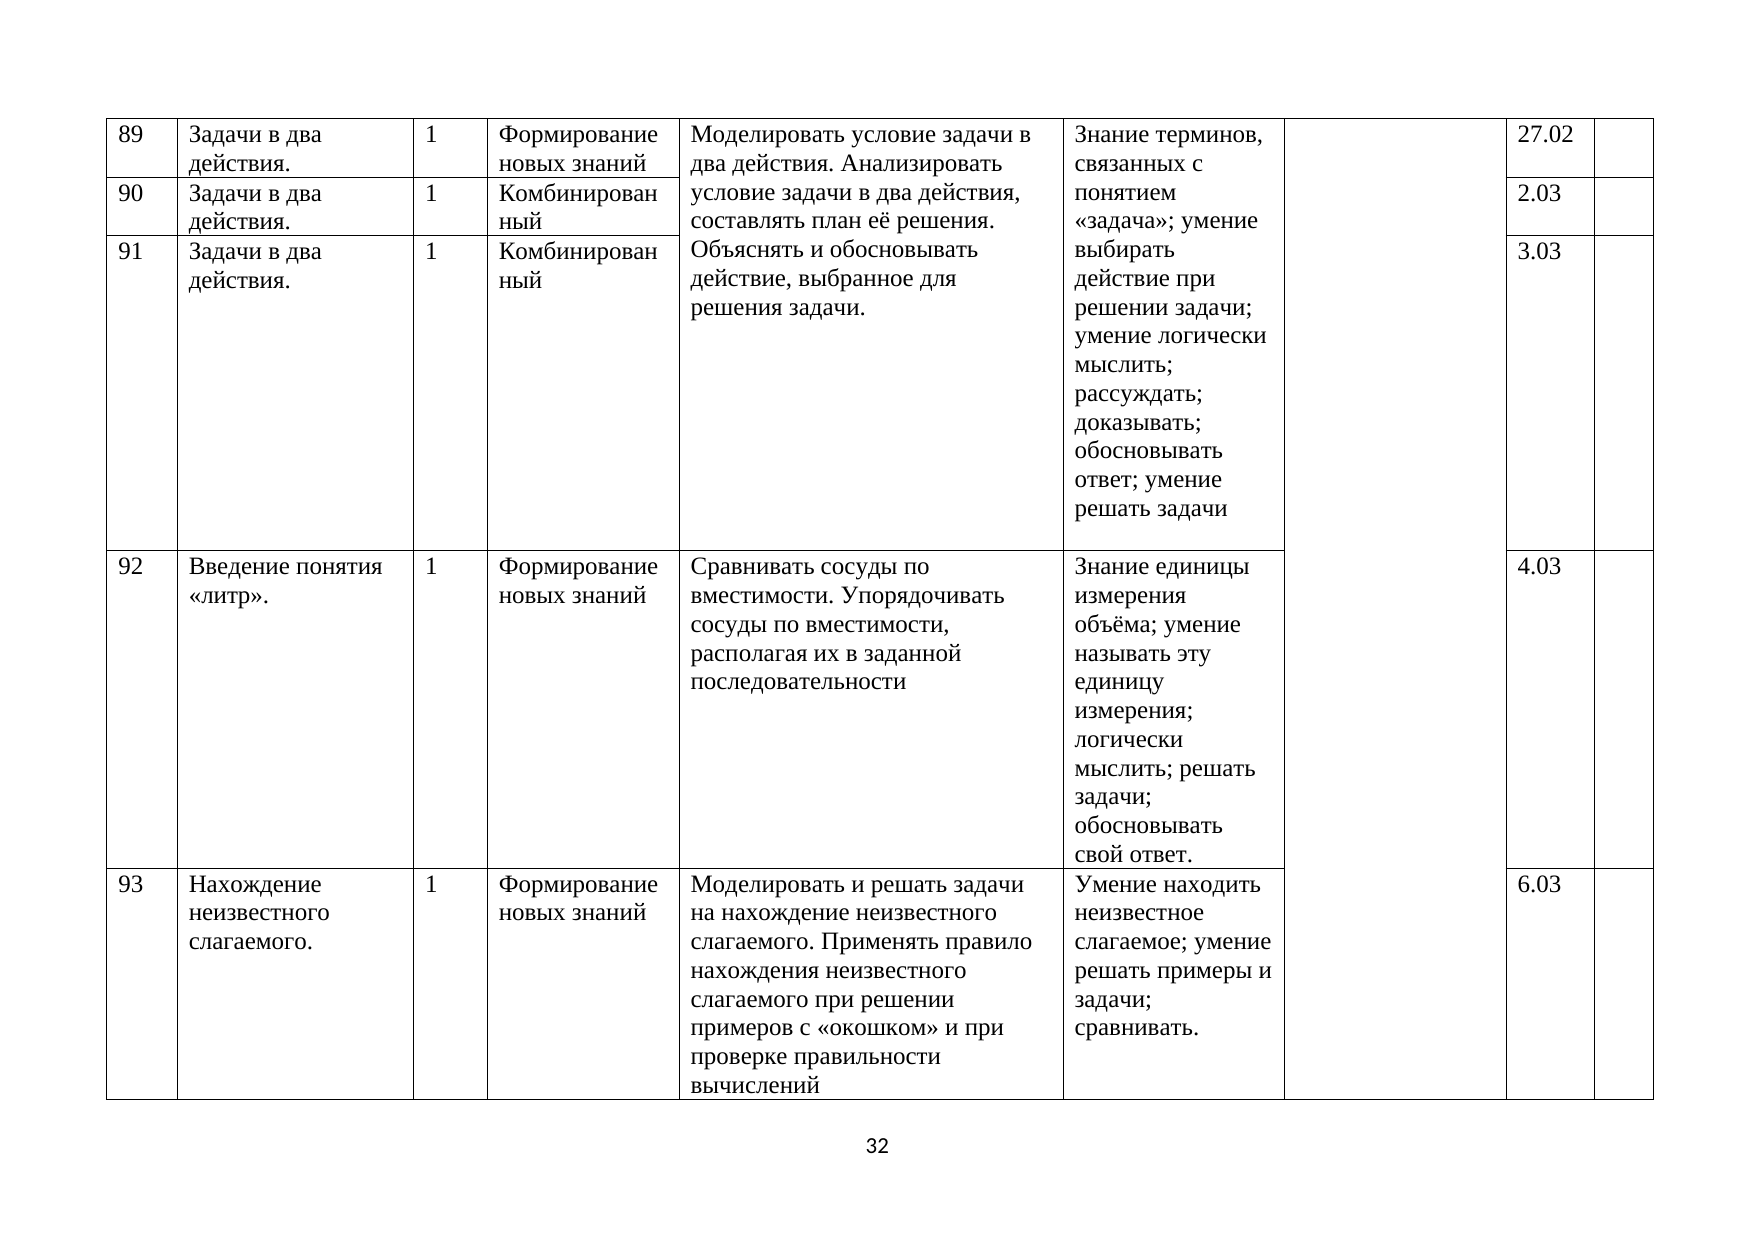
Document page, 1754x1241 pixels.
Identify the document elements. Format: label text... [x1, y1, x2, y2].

table_cell 3.03 [1507, 236, 1594, 550]
table_cell Задачи в два действия. [178, 119, 413, 177]
table_cell Нахождение неизвестного слагаемого. [178, 869, 413, 1099]
table_cell Знание единицы измерения объёма; умение называть эту единицу измерения; логически мыслить; решать задачи; обосновывать свой ответ. [1064, 551, 1284, 868]
table_cell Комбинированный [488, 178, 679, 235]
table_cell Моделировать и решать задачи на нахождение неизвестного слагаемого. Применять правило нахождения неизвестного слагаемого при решении примеров с «окошком» и при проверке правильности вычислений [680, 869, 1063, 1099]
table_cell Знание терминов, связанных с понятием «задача»; умение выбирать действие при решении задачи; умение логически мыслить; рассуждать; доказывать; обосновывать ответ; умение решать задачи [1064, 119, 1284, 550]
table_cell 93 [107, 869, 177, 1099]
table_cell [1595, 178, 1653, 235]
table_cell Моделировать условие задачи в два действия. Анализировать условие задачи в два действия, составлять план её решения. Объяснять и обосновывать действие, выбранное для решения задачи. [680, 119, 1063, 550]
table_cell 4.03 [1507, 551, 1594, 868]
table_cell 1 [414, 236, 487, 550]
table_cell Введение понятия «литр». [178, 551, 413, 868]
table_cell Формирование новых знаний [488, 119, 679, 177]
table_cell 1 [414, 869, 487, 1099]
table_cell 2.03 [1507, 178, 1594, 235]
table_cell 1 [414, 119, 487, 177]
table_cell 6.03 [1507, 869, 1594, 1099]
table_cell 1 [414, 178, 487, 235]
table_cell [1595, 551, 1653, 868]
table_cell 1 [414, 551, 487, 868]
table_cell Задачи в два действия. [178, 178, 413, 235]
table_cell 27.02 [1507, 119, 1594, 177]
table_cell [1595, 869, 1653, 1099]
table_cell 91 [107, 236, 177, 550]
table_cell Сравнивать сосуды по вместимости. Упорядочивать сосуды по вместимости, располагая их в заданной последовательности [680, 551, 1063, 868]
table_cell 92 [107, 551, 177, 868]
table_cell Комбинированный [488, 236, 679, 550]
table_cell [1595, 119, 1653, 177]
table_cell 90 [107, 178, 177, 235]
table_cell Умение находить неизвестное слагаемое; умение решать примеры и задачи; сравнивать. [1064, 869, 1284, 1099]
table_cell [1595, 236, 1653, 550]
table_cell Формирование новых знаний [488, 869, 679, 1099]
table_cell Задачи в два действия. [178, 236, 413, 550]
table_cell Формирование новых знаний [488, 551, 679, 868]
table_cell 89 [107, 119, 177, 177]
